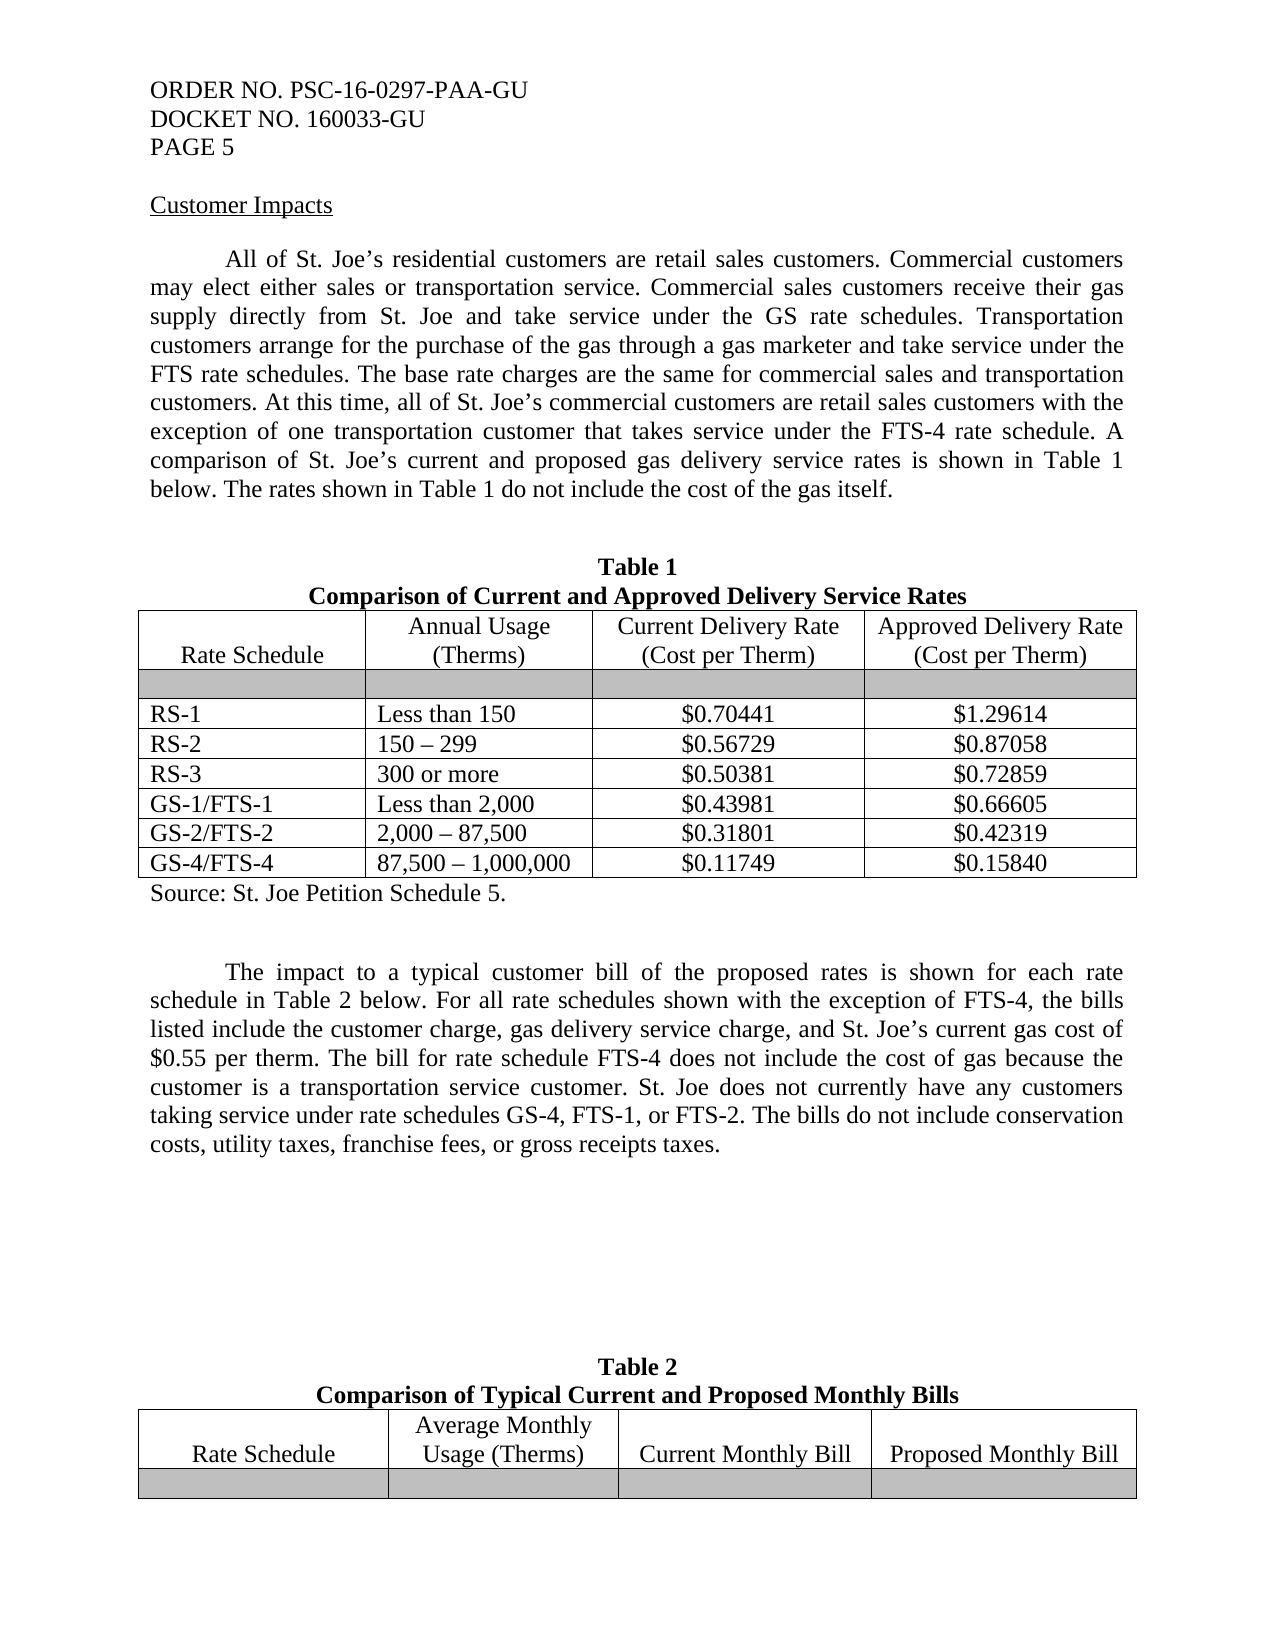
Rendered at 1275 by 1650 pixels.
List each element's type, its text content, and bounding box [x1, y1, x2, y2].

table_cell [593, 670, 864, 698]
table_cell $0.50381 [593, 759, 864, 788]
table_cell 87,500 – 1,000,000 [366, 848, 592, 877]
title Comparison of Current and Approved Delivery Service Rates [150, 581, 1125, 610]
table_cell [872, 1469, 1136, 1498]
table_cell $0.87058 [865, 729, 1136, 758]
table_cell RS-3 [139, 759, 365, 788]
table_cell $0.31801 [593, 819, 864, 847]
text All of St. Joe’s residential customers are retail sales customers. Commercial customers may elect either sales or transportation service. Commercial sales customers receive their gas supply directly from St. Joe and take service under the GS rate schedules. Transportation customers arrange for the purchase of the gas through a gas marketer and take service under the FTS rate schedules. The base rate charges are the same for commercial sales and transportation customers. At this time, all of St. Joe’s commercial customers are retail sales customers with the exception of one transportation customer that takes service under the FTS-4 rate schedule. A comparison of St. Joe’s current and proposed gas delivery service rates is shown in Table 1 below. The rates shown in Table 1 do not include the cost of the gas itself. [150, 244, 1125, 502]
title Table 2 [150, 1352, 1125, 1381]
table_cell 150 – 299 [366, 729, 592, 758]
text The impact to a typical customer bill of the proposed rates is shown for each rate schedule in Table 2 below. For all rate schedules shown with the exception of FTS-4, the bills listed include the customer charge, gas delivery service charge, and St. Joe’s current gas cost of $0.55 per therm. The bill for rate schedule FTS-4 does not include the cost of gas because the customer is a transportation service customer. St. Joe does not currently have any customers taking service under rate schedules GS-4, FTS-1, or FTS-2. The bills do not include conservation costs, utility taxes, franchise fees, or gross receipts taxes. [150, 957, 1125, 1158]
table_cell $0.42319 [865, 819, 1136, 847]
table_header Annual Usage (Therms) [366, 611, 592, 668]
table_cell $0.72859 [865, 759, 1136, 788]
text Source: St. Joe Petition Schedule 5. [150, 878, 1125, 907]
table_cell GS-1/FTS-1 [139, 789, 365, 817]
table_header Current Monthly Bill [619, 1410, 871, 1468]
table_cell [139, 1469, 388, 1498]
table_cell 300 or more [366, 759, 592, 788]
table_cell RS-2 [139, 729, 365, 758]
table_cell [389, 1469, 618, 1498]
table_cell $0.11749 [593, 848, 864, 877]
table_cell [865, 670, 1136, 698]
table_cell $0.70441 [593, 699, 864, 728]
table_header Approved Delivery Rate (Cost per Therm) [865, 611, 1136, 668]
table_cell $0.66605 [865, 789, 1136, 817]
table_cell [366, 670, 592, 698]
table_cell Less than 2,000 [366, 789, 592, 817]
text Customer Impacts [150, 190, 1125, 219]
title Comparison of Typical Current and Proposed Monthly Bills [150, 1381, 1125, 1409]
table_cell GS-4/FTS-4 [139, 848, 365, 877]
table_cell 2,000 – 87,500 [366, 819, 592, 847]
table_header Proposed Monthly Bill [872, 1410, 1136, 1468]
table_cell Less than 150 [366, 699, 592, 728]
text Table 1 [150, 552, 1125, 581]
table_cell [619, 1469, 871, 1498]
table_header Rate Schedule [139, 1410, 388, 1468]
table_cell $0.15840 [865, 848, 1136, 877]
table_cell $0.56729 [593, 729, 864, 758]
table_cell RS-1 [139, 699, 365, 728]
table_header Rate Schedule [139, 611, 365, 668]
table_cell $0.43981 [593, 789, 864, 817]
table_cell GS-2/FTS-2 [139, 819, 365, 847]
table_cell $1.29614 [865, 699, 1136, 728]
table_header Average Monthly Usage (Therms) [389, 1410, 618, 1468]
table_cell [139, 670, 365, 698]
table_header Current Delivery Rate (Cost per Therm) [593, 611, 864, 668]
